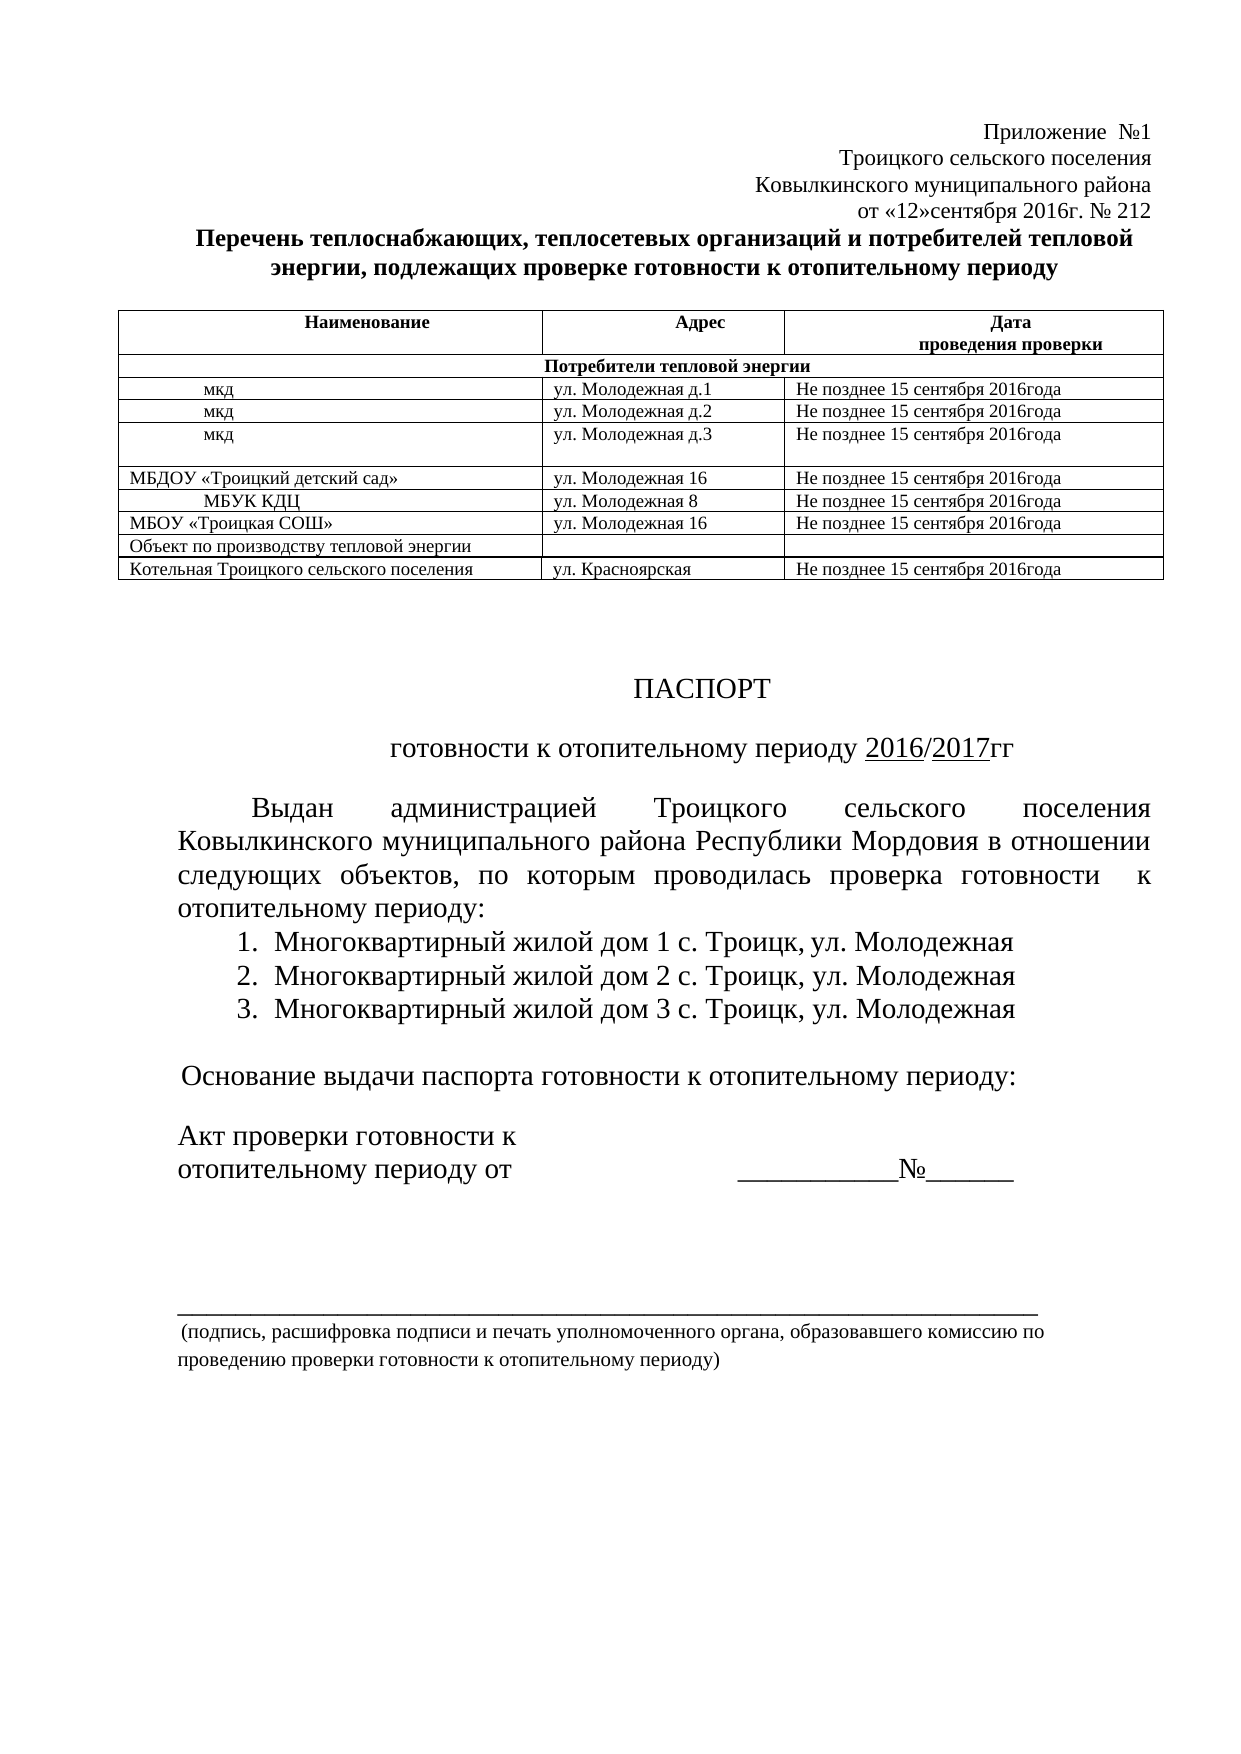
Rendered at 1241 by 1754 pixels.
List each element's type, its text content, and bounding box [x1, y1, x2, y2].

table_cell Не позднее 15 сентября 2016года [785, 378, 1163, 399]
table_cell Потребители тепловой энергии [119, 355, 1163, 377]
table_cell мкд [119, 423, 542, 466]
text Ковылкинского муниципального района [177, 171, 1152, 197]
text Троицкого сельского поселения [177, 144, 1152, 171]
table_header Адрес [543, 311, 784, 354]
list Многоквартирный жилой дом 2 с. Троицк, ул. Молодежная [236, 958, 1152, 991]
table_cell ул. Молодежная 16 [543, 512, 784, 534]
text готовности к отопительному периоду 2016/2017гг [177, 731, 1152, 764]
text Перечень теплоснабжающих, теплосетевых организаций и потребителей тепловой энергии, подлежащих проверке готовности к отопительному периоду [177, 223, 1152, 281]
table_header Наименование [119, 311, 542, 354]
table_cell ул. Красноярская [542, 558, 784, 579]
list Многоквартирный жилой дом 1 с. Троицк, ул. Молодежная [236, 924, 1152, 958]
table_cell мкд [119, 378, 542, 399]
table_cell Не позднее 15 сентября 2016года [785, 467, 1163, 488]
text (подпись, расшифровка подписи и печать уполномоченного органа, образовавшего комиссию по проведению проверки готовности к отопительному периоду) [177, 1319, 1152, 1371]
table_cell Не позднее 15 сентября 2016года [785, 512, 1163, 534]
text от «12»сентября 2016г. № 212 [177, 197, 1152, 223]
table_cell Котельная Троицкого сельского поселения [119, 558, 541, 579]
table_cell ул. Молодежная 16 [543, 467, 784, 488]
text Акт проверки готовности к [177, 1118, 1152, 1151]
text Выдан администрацией Троицкого сельского поселения Ковылкинского муниципального района Республики Мордовия в отношении следующих объектов, по которым проводилась проверка готовности к отопительному периоду: [177, 790, 1152, 924]
table_cell МБДОУ «Троицкий детский сад» [119, 467, 542, 488]
text Основание выдачи паспорта готовности к отопительному периоду: [177, 1058, 1152, 1092]
text ПАСПОРТ [177, 671, 1152, 705]
table_cell МБОУ «Троицкая СОШ» [119, 512, 542, 534]
text Приложение №1 [177, 118, 1152, 144]
table_cell Не позднее 15 сентября 2016года [785, 423, 1163, 466]
table_cell МБУК КДЦ [119, 490, 542, 511]
table_cell Не позднее 15 сентября 2016года [785, 490, 1163, 511]
text ___________________________________________________________ [177, 1285, 1152, 1319]
table_cell Объект по производству тепловой энергии [119, 535, 542, 556]
text отопительному периоду от ___________№______ [177, 1151, 1152, 1185]
list Многоквартирный жилой дом 3 с. Троицк, ул. Молодежная [236, 991, 1152, 1025]
table_cell [785, 535, 1163, 556]
table_cell ул. Молодежная 8 [543, 490, 784, 511]
table_cell ул. Молодежная д.3 [543, 423, 784, 466]
table_header Дата проведения проверки [785, 311, 1163, 354]
table_cell ул. Молодежная д.1 [543, 378, 784, 399]
table_cell [543, 535, 784, 556]
table_cell ул. Молодежная д.2 [543, 400, 784, 422]
table_cell Не позднее 15 сентября 2016года [785, 400, 1163, 422]
table_cell Не позднее 15 сентября 2016года [785, 558, 1163, 579]
table_cell мкд [119, 400, 542, 422]
